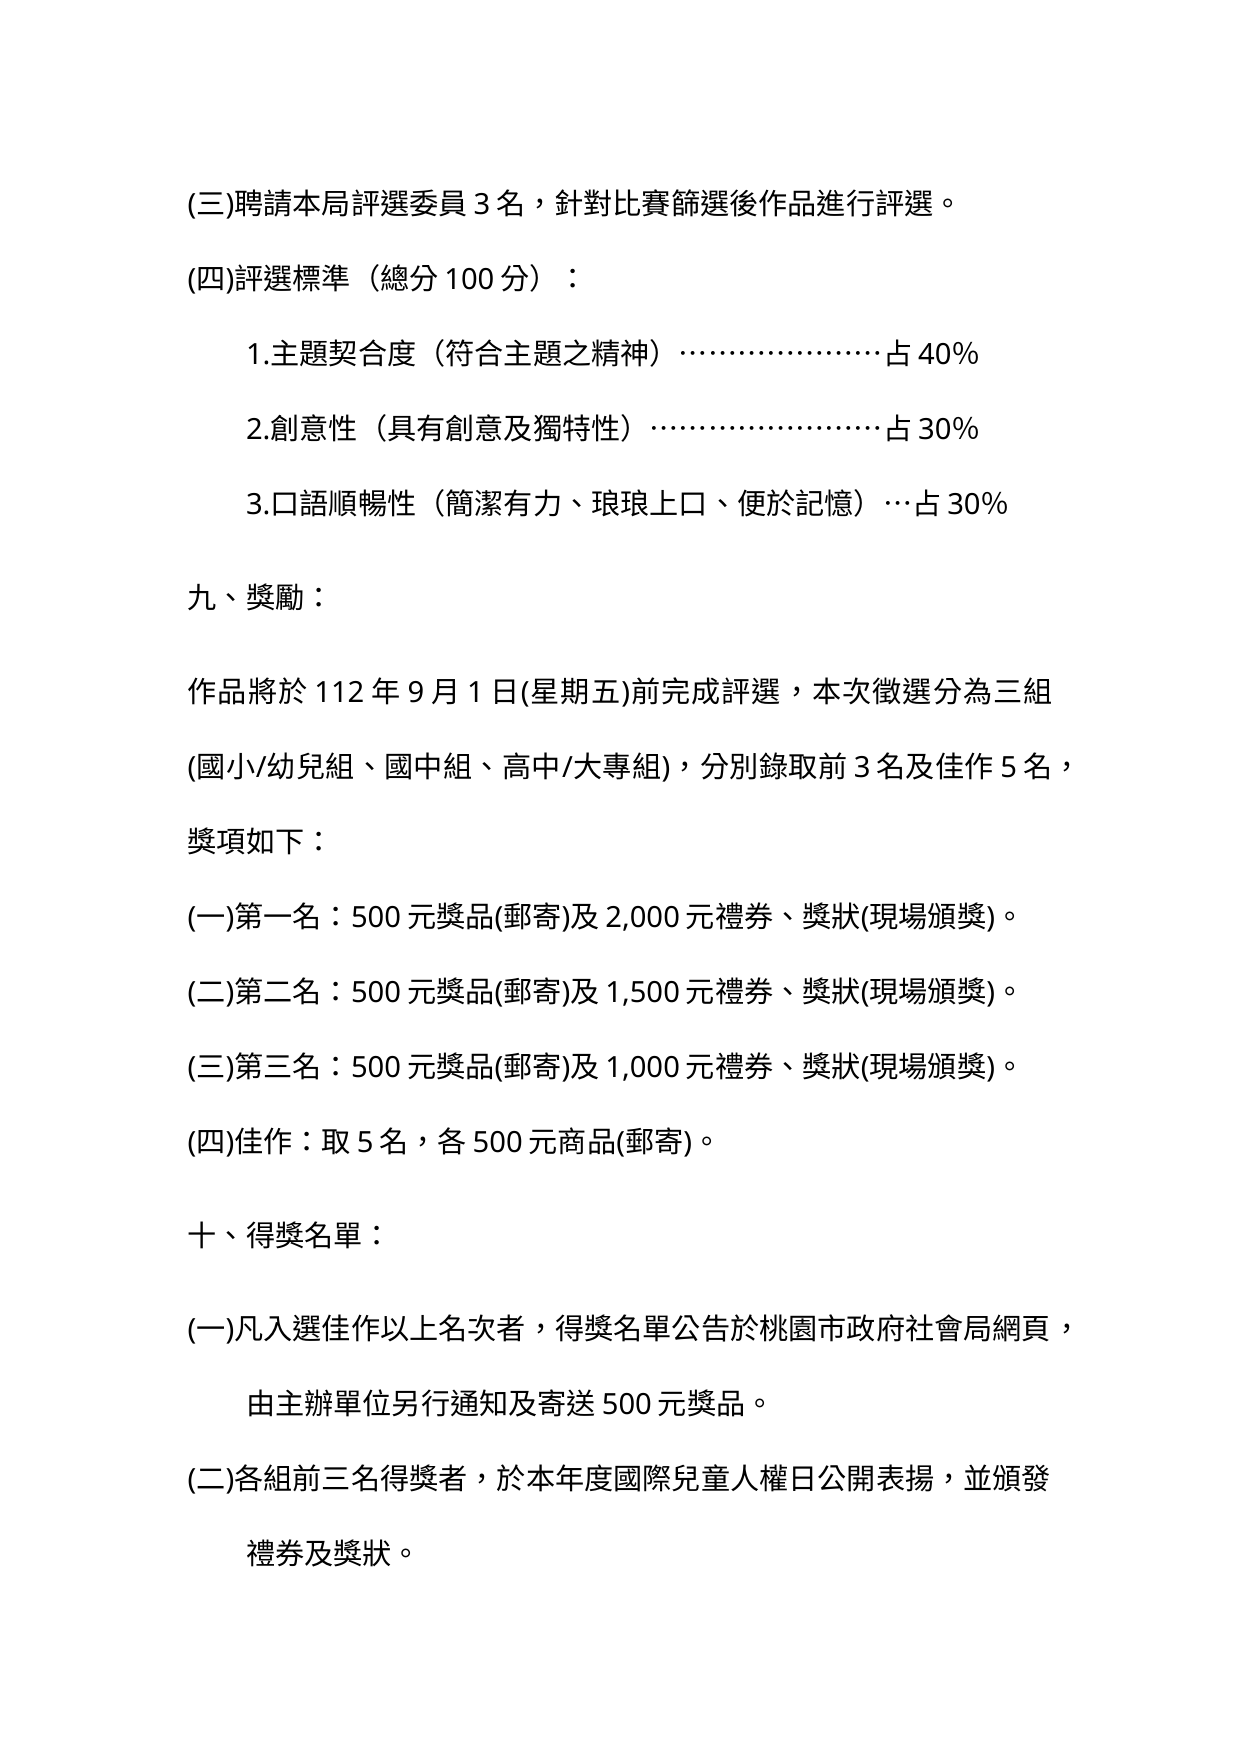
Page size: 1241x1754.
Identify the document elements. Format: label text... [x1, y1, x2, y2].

text 作品將於112年9月1日(星期五)前完成評選，本次徵選分為三組(國小/幼兒組、國中組、高中/大專組)，分別錄取前3名及佳作5名，獎項如下： [187, 652, 1053, 877]
text 1.主題契合度（符合主題之精神）…………………占40％ [187, 314, 1053, 389]
text (一)凡入選佳作以上名次者，得獎名單公告於桃園市政府社會局網頁，由主辦單位另行通知及寄送500元獎品。 [187, 1289, 1053, 1439]
text (二)各組前三名得獎者，於本年度國際兒童人權日公開表揚，並頒發禮券及獎狀。 [187, 1439, 1053, 1589]
text 2.創意性（具有創意及獨特性）……………………占30％ [187, 389, 1053, 464]
text 十、得獎名單： [187, 1196, 1053, 1271]
text (四)評選標準（總分100分）： [187, 239, 1053, 314]
text (二)第二名：500元獎品(郵寄)及1,500元禮券、獎狀(現場頒獎)。 [187, 952, 1053, 1027]
text (三)聘請本局評選委員3名，針對比賽篩選後作品進行評選。 [187, 164, 1053, 239]
text (三)第三名：500元獎品(郵寄)及1,000元禮券、獎狀(現場頒獎)。 [187, 1027, 1053, 1102]
text (一)第一名：500元獎品(郵寄)及2,000元禮券、獎狀(現場頒獎)。 [187, 877, 1053, 952]
text 九、獎勵： [187, 558, 1053, 633]
text (四)佳作：取5名，各500元商品(郵寄)。 [187, 1102, 1053, 1177]
text 3.口語順暢性（簡潔有力、琅琅上口、便於記憶）…占30％ [187, 464, 1053, 539]
